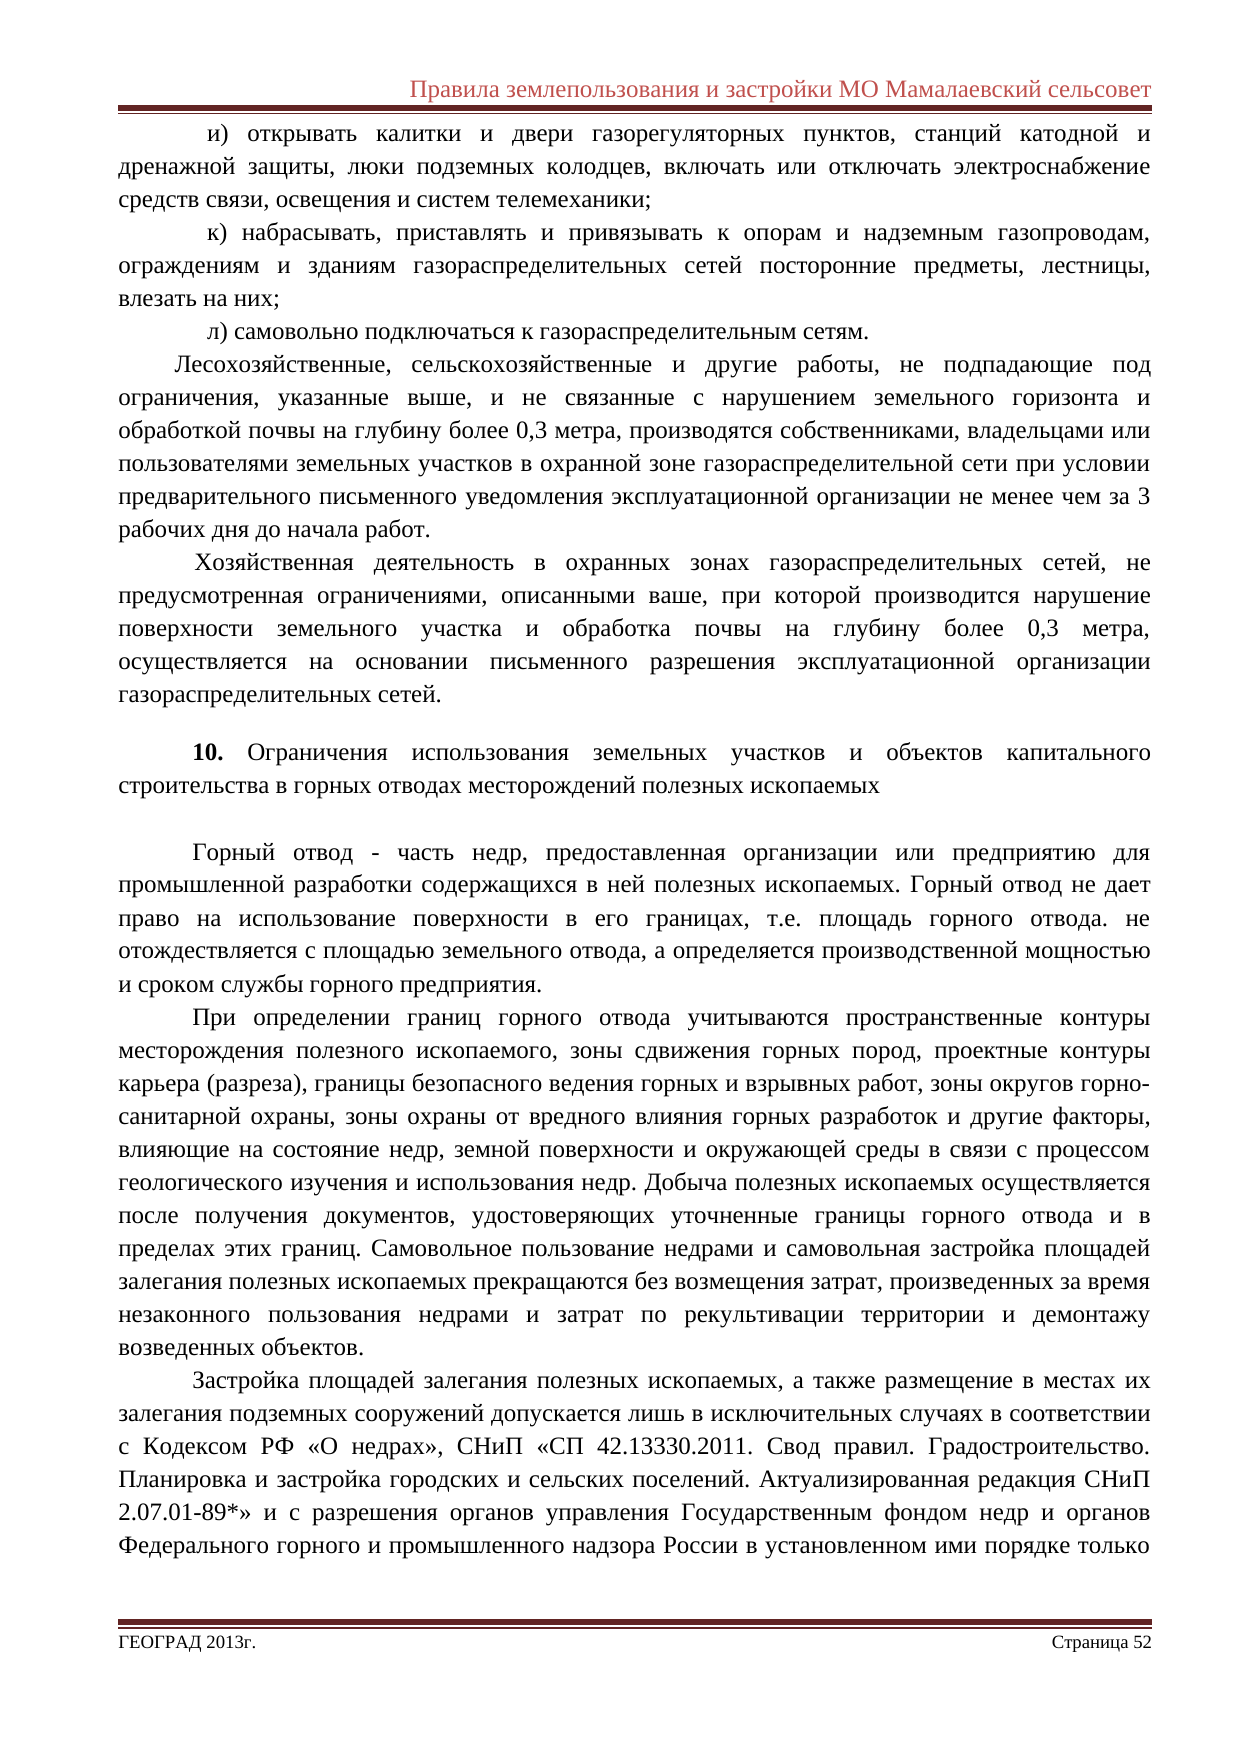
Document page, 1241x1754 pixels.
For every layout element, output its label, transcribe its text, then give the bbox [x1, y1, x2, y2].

text к) набрасывать, приставлять и привязывать к опорам и надземным газопроводам, ограждениям и зданиям газораспределительных сетей посторонние предметы, лестницы, влезать на них; [118, 217, 1152, 312]
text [118, 1365, 1152, 1559]
text При определении границ горного отвода учитываются пространственные контуры месторождения полезного ископаемого, зоны сдвижения горных пород, проектные контуры карьера (разреза), границы безопасного ведения горных и взрывных работ, зоны округов горно-санитарной охраны, зоны охраны от вредного влияния горных разработок и другие факторы, влияющие на состояние недр, земной поверхности и окружающей среды в связи с процессом геологического изучения и использования недр. Добыча полезных ископаемых осуществляется после получения документов, удостоверяющих уточненные границы горного отвода и в пределах этих границ. Самовольное пользование недрами и самовольная застройка площадей залегания полезных ископаемых прекращаются без возмещения затрат, произведенных за время незаконного пользования недрами и затрат по рекультивации территории и демонтажу возведенных объектов. [118, 1002, 1152, 1361]
text л) самовольно подключаться к газораспределительным сетям. [118, 316, 1152, 345]
text Горный отвод - часть недр, предоставленная организации или предприятию для промышленной разработки содержащихся в ней полезных ископаемых. Горный отвод не дает право на использование поверхности в его границах, т.е. площадь горного отвода. не отождествляется с площадью земельного отвода, а определяется производственной мощностью и сроком службы горного предприятия. [118, 837, 1152, 997]
text 10. Ограничения использования земельных участков и объектов капитального строительства в горных отводах месторождений полезных ископаемых [118, 737, 1152, 799]
text и) открывать калитки и двери газорегуляторных пунктов, станций катодной и дренажной защиты, люки подземных колодцев, включать или отключать электроснабжение средств связи, освещения и систем телемеханики; [118, 118, 1152, 213]
text Лесохозяйственные, сельскохозяйственные и другие работы, не подпадающие под ограничения, указанные выше, и не связанные с нарушением земельного горизонта и обработкой почвы на глубину более 0,3 метра, производятся собственниками, владельцами или пользователями земельных участков в охранной зоне газораспределительной сети при условии предварительного письменного уведомления эксплуатационной организации не менее чем за 3 рабочих дня до начала работ. [118, 349, 1152, 543]
text Хозяйственная деятельность в охранных зонах газораспределительных сетей, не предусмотренная ограничениями, описанными ваше, при которой производится нарушение поверхности земельного участка и обработка почвы на глубину более 0,3 метра, осуществляется на основании письменного разрешения эксплуатационной организации газораспределительных сетей. [118, 547, 1152, 708]
